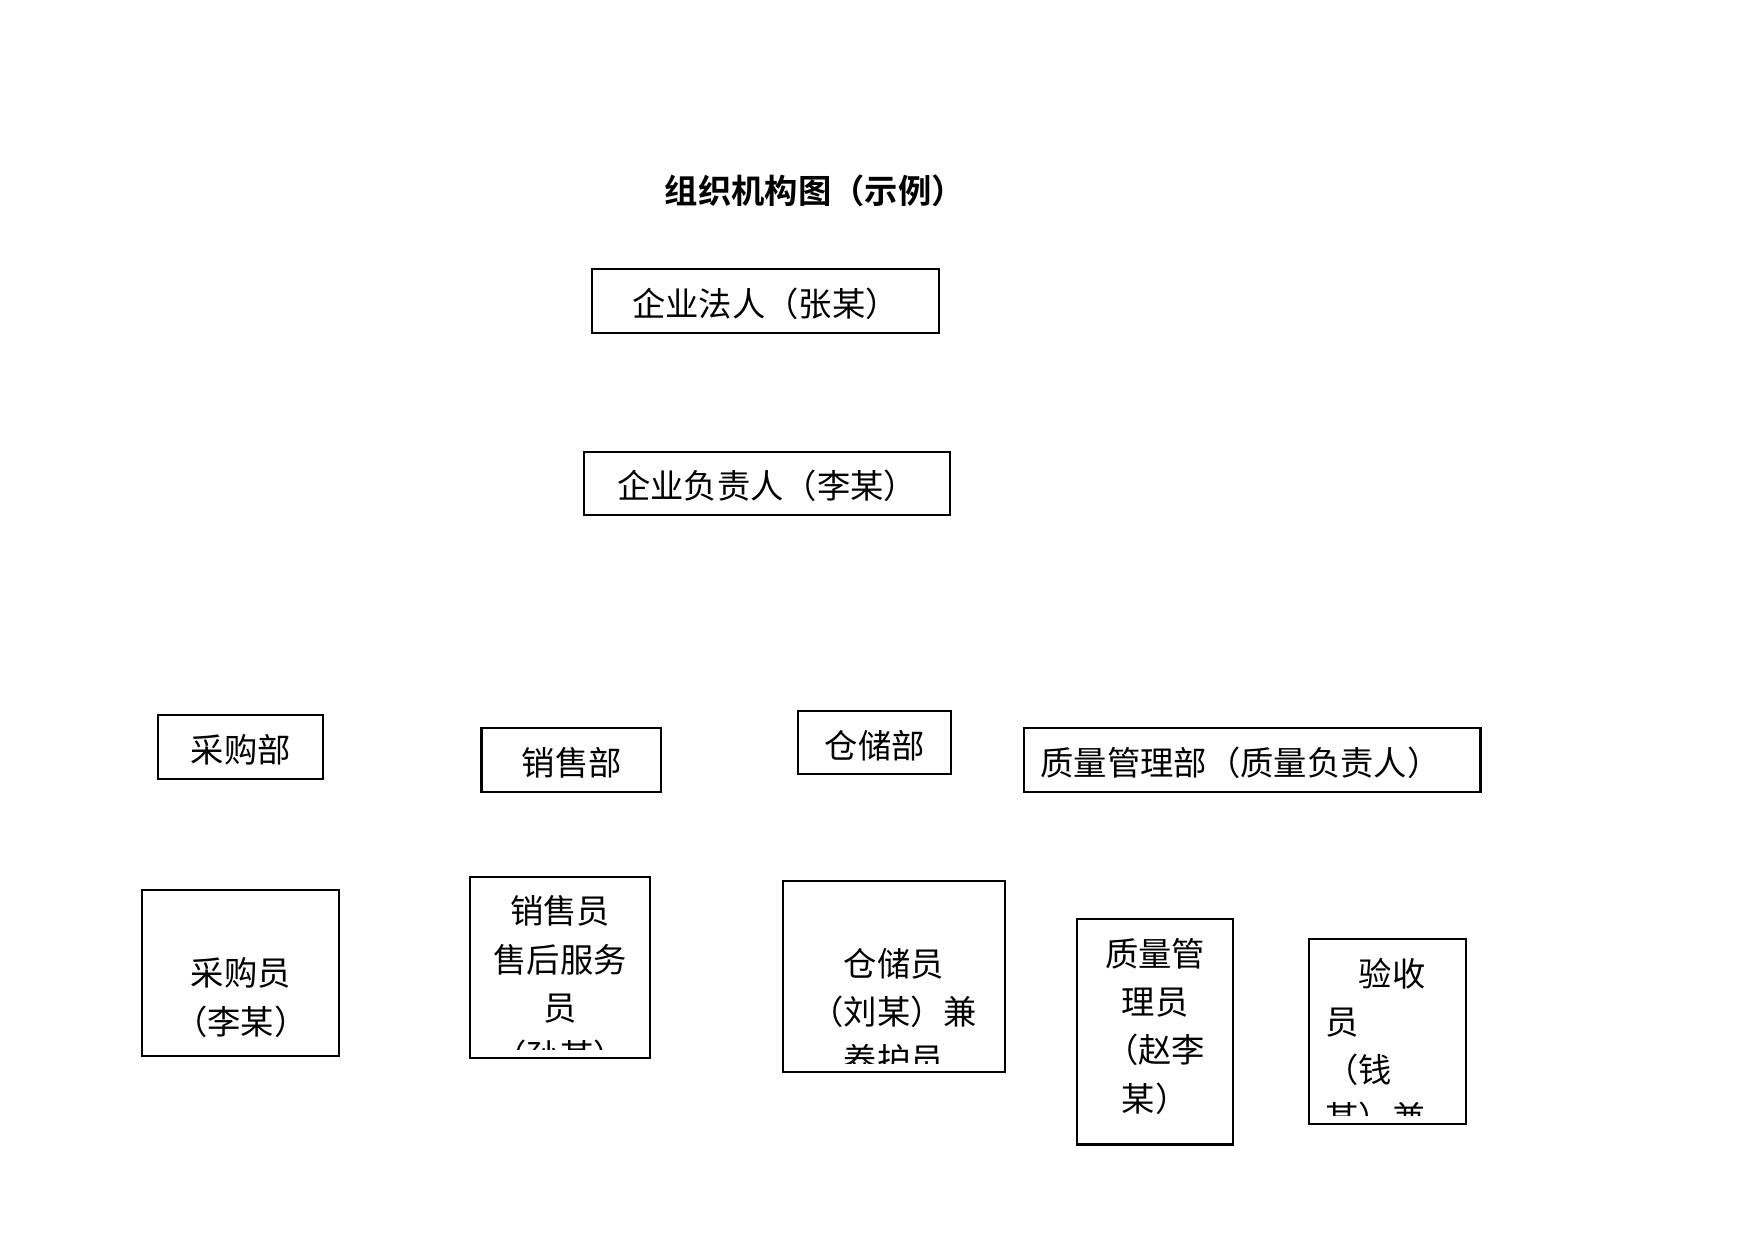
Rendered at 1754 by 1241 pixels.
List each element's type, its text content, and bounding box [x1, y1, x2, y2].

text 组织机构图（示例） [52, 164, 1577, 213]
